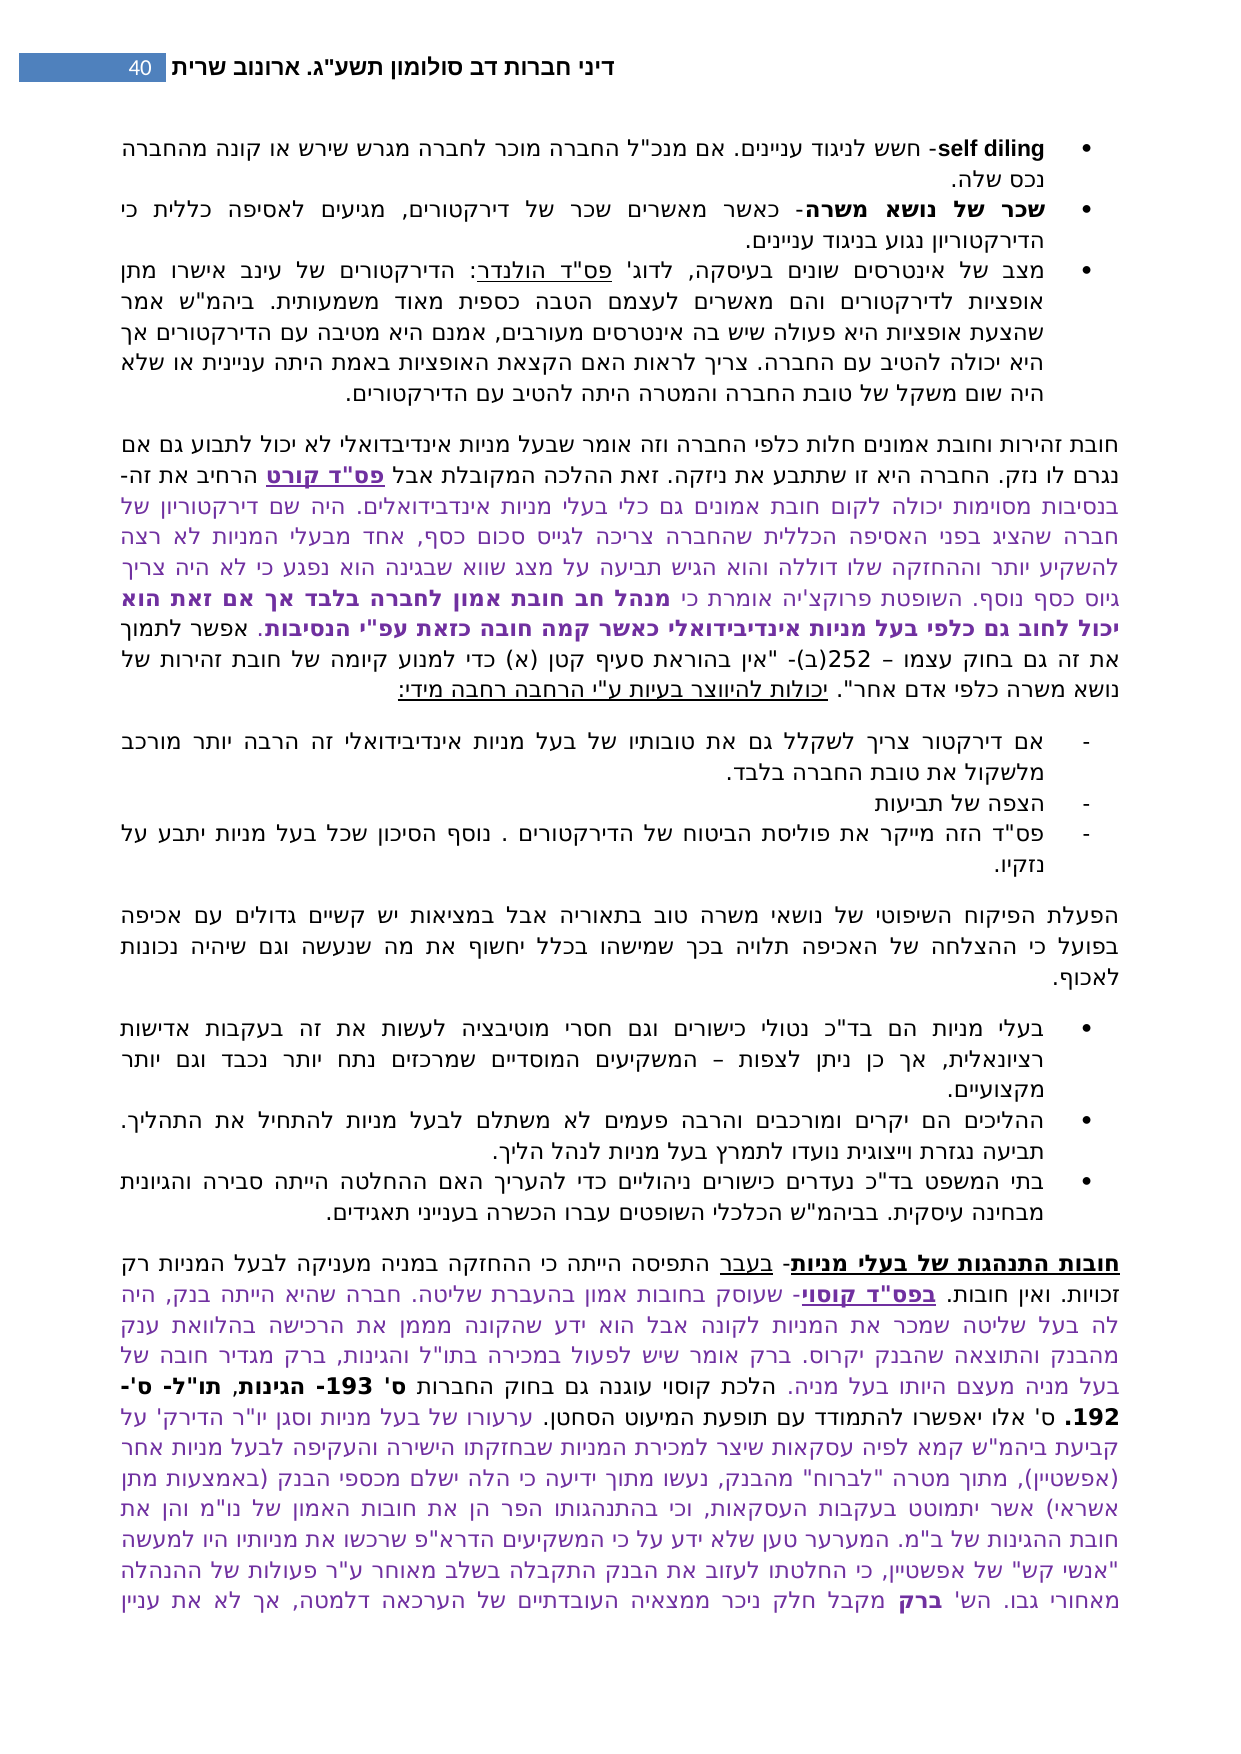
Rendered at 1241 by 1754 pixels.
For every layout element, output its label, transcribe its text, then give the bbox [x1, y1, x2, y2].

list self diling- חשש לניגוד עניינים. אם מנכ"ל החברה מוכר לחברה מגרש שירש או קונה מהחברה נכס שלה. [120, 135, 1083, 192]
list ההליכים הם יקרים ומורכבים והרבה פעמים לא משתלם לבעל מניות להתחיל את התהליך. תביעה נגזרת וייצוגית נועדו לתמרץ בעל מניות לנהל הליך. [120, 1107, 1083, 1164]
text חובת זהירות וחובת אמונים חלות כלפי החברה וזה אומר שבעל מניות אינדיבדואלי לא יכול לתבוע גם אם נגרם לו נזק. החברה היא זו שתתבע את ניזקה. זאת ההלכה המקובלת אבל פס"ד קורט הרחיב את זה- בנסיבות מסוימות יכולה לקום חובת אמונים גם כלי בעלי מניות אינדבידואלים. היה שם דירקטוריון של חברה שהציג בפני האסיפה הכללית שהחברה צריכה לגייס סכום כסף, אחד מבעלי המניות לא רצה להשקיע יותר וההחזקה שלו דוללה והוא הגיש תביעה על מצג שווא שבגינה הוא נפגע כי לא היה צריך גיוס כסף נוסף. השופטת פרוקצ'יה אומרת כי מנהל חב חובת אמון לחברה בלבד אך אם זאת הוא יכול לחוב גם כלפי בעל מניות אינדיבידואלי כאשר קמה חובה כזאת עפ"י הנסיבות. אפשר לתמוך את זה גם בחוק עצמו – 252(ב)- "אין בהוראת סעיף קטן (א) כדי למנוע קיומה של חובת זהירות של נושא משרה כלפי אדם אחר". יכולות להיווצר בעיות ע"י הרחבה רחבה מידי: [120, 432, 1120, 703]
list שכר של נושא משרה- כאשר מאשרים שכר של דירקטורים, מגיעים לאסיפה כללית כי הדירקטוריון נגוע בניגוד עניינים. [120, 196, 1083, 254]
list בעלי מניות הם בד"כ נטולי כישורים וגם חסרי מוטיבציה לעשות את זה בעקבות אדישות רציונאלית, אך כן ניתן לצפות – המשקיעים המוסדיים שמרכזים נתח יותר נכבד וגם יותר מקצועיים. [120, 1015, 1083, 1103]
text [120, 1251, 1120, 1614]
list אם דירקטור צריך לשקלל גם את טובותיו של בעל מניות אינדיבידואלי זה הרבה יותר מורכב מלשקול את טובת החברה בלבד. [120, 728, 1083, 786]
list מצב של אינטרסים שונים בעיסקה, לדוג' פס"ד הולנדר: הדירקטורים של עינב אישרו מתן אופציות לדירקטורים והם מאשרים לעצמם הטבה כספית מאוד משמעותית. ביהמ"ש אמר שהצעת אופציות היא פעולה שיש בה אינטרסים מעורבים, אמנם היא מטיבה עם הדירקטורים אך היא יכולה להטיב עם החברה. צריך לראות האם הקצאת האופציות באמת היתה עניינית או שלא היה שום משקל של טובת החברה והמטרה היתה להטיב עם הדירקטורים. [120, 258, 1083, 407]
list הצפה של תביעות [120, 789, 1083, 816]
text הפעלת הפיקוח השיפוטי של נושאי משרה טוב בתאוריה אבל במציאות יש קשיים גדולים עם אכיפה בפועל כי ההצלחה של האכיפה תלויה בכך שמישהו בכלל יחשוף את מה שנעשה וגם שיהיה נכונות לאכוף. [120, 903, 1120, 991]
list פס"ד הזה מייקר את פוליסת הביטוח של הדירקטורים . נוסף הסיכון שכל בעל מניות יתבע על נזקיו. [120, 820, 1083, 878]
list בתי המשפט בד"כ נעדרים כישורים ניהוליים כדי להעריך האם ההחלטה הייתה סבירה והגיונית מבחינה עיסקית. בביהמ"ש הכלכלי השופטים עברו הכשרה בענייני תאגידים. [120, 1168, 1083, 1226]
